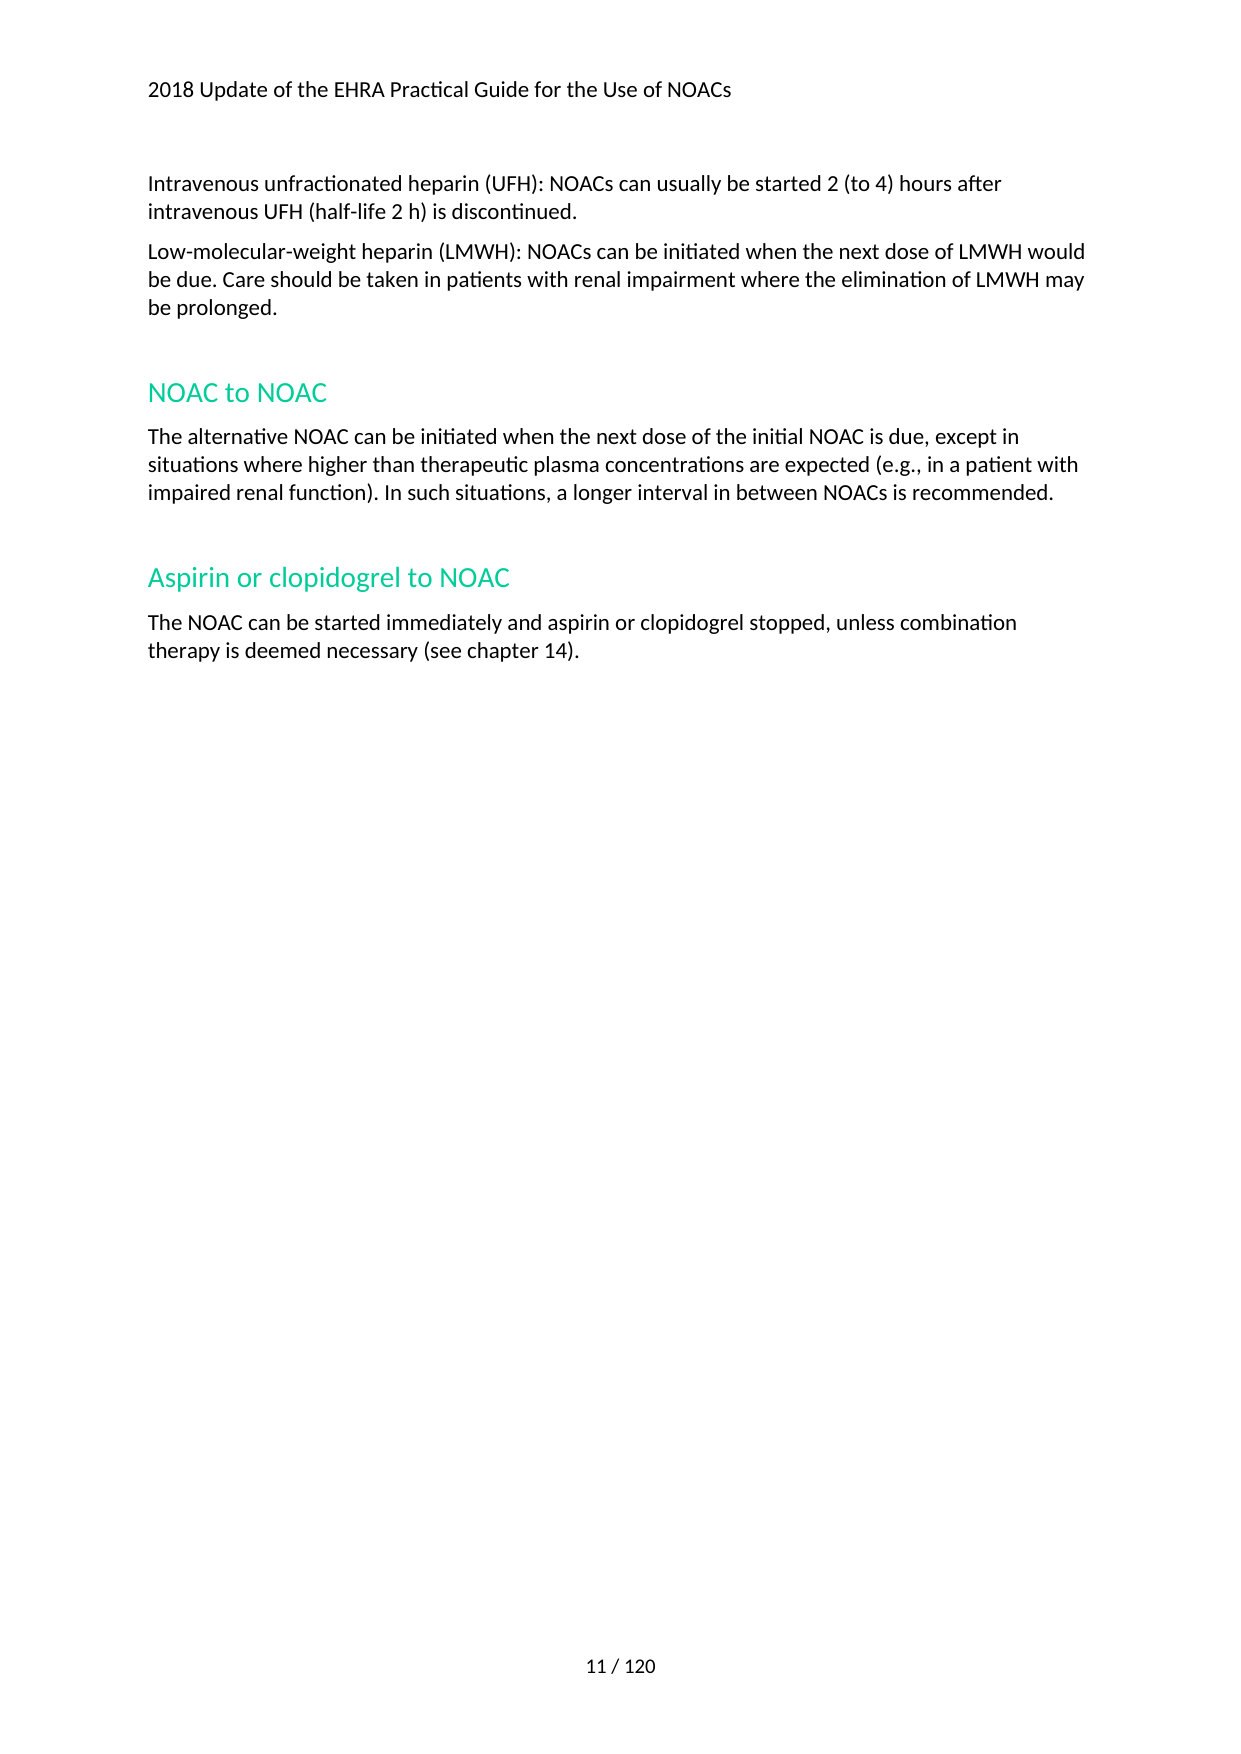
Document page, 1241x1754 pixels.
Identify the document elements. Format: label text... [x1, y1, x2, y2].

text Low-molecular-weight heparin (LMWH): NOACs can be initiated when the next dose of LMWH would be due. Care should be taken in patients with renal impairment where the elimination of LMWH may be prolonged. [148, 237, 1093, 321]
text Aspirin or clopidogrel to NOAC [148, 559, 1093, 595]
text Intravenous unfractionated heparin (UFH): NOACs can usually be started 2 (to 4) hours after intravenous UFH (half-life 2 h) is discontinued. [148, 169, 1093, 225]
text NOAC to NOAC [148, 374, 1093, 410]
text The alternative NOAC can be initiated when the next dose of the initial NOAC is due, except in situations where higher than therapeutic plasma concentrations are expected (e.g., in a patient with impaired renal function). In such situations, a longer interval in between NOACs is recommended. [148, 422, 1093, 507]
text The NOAC can be started immediately and aspirin or clopidogrel stopped, unless combination therapy is deemed necessary (see chapter 14). [148, 608, 1093, 664]
